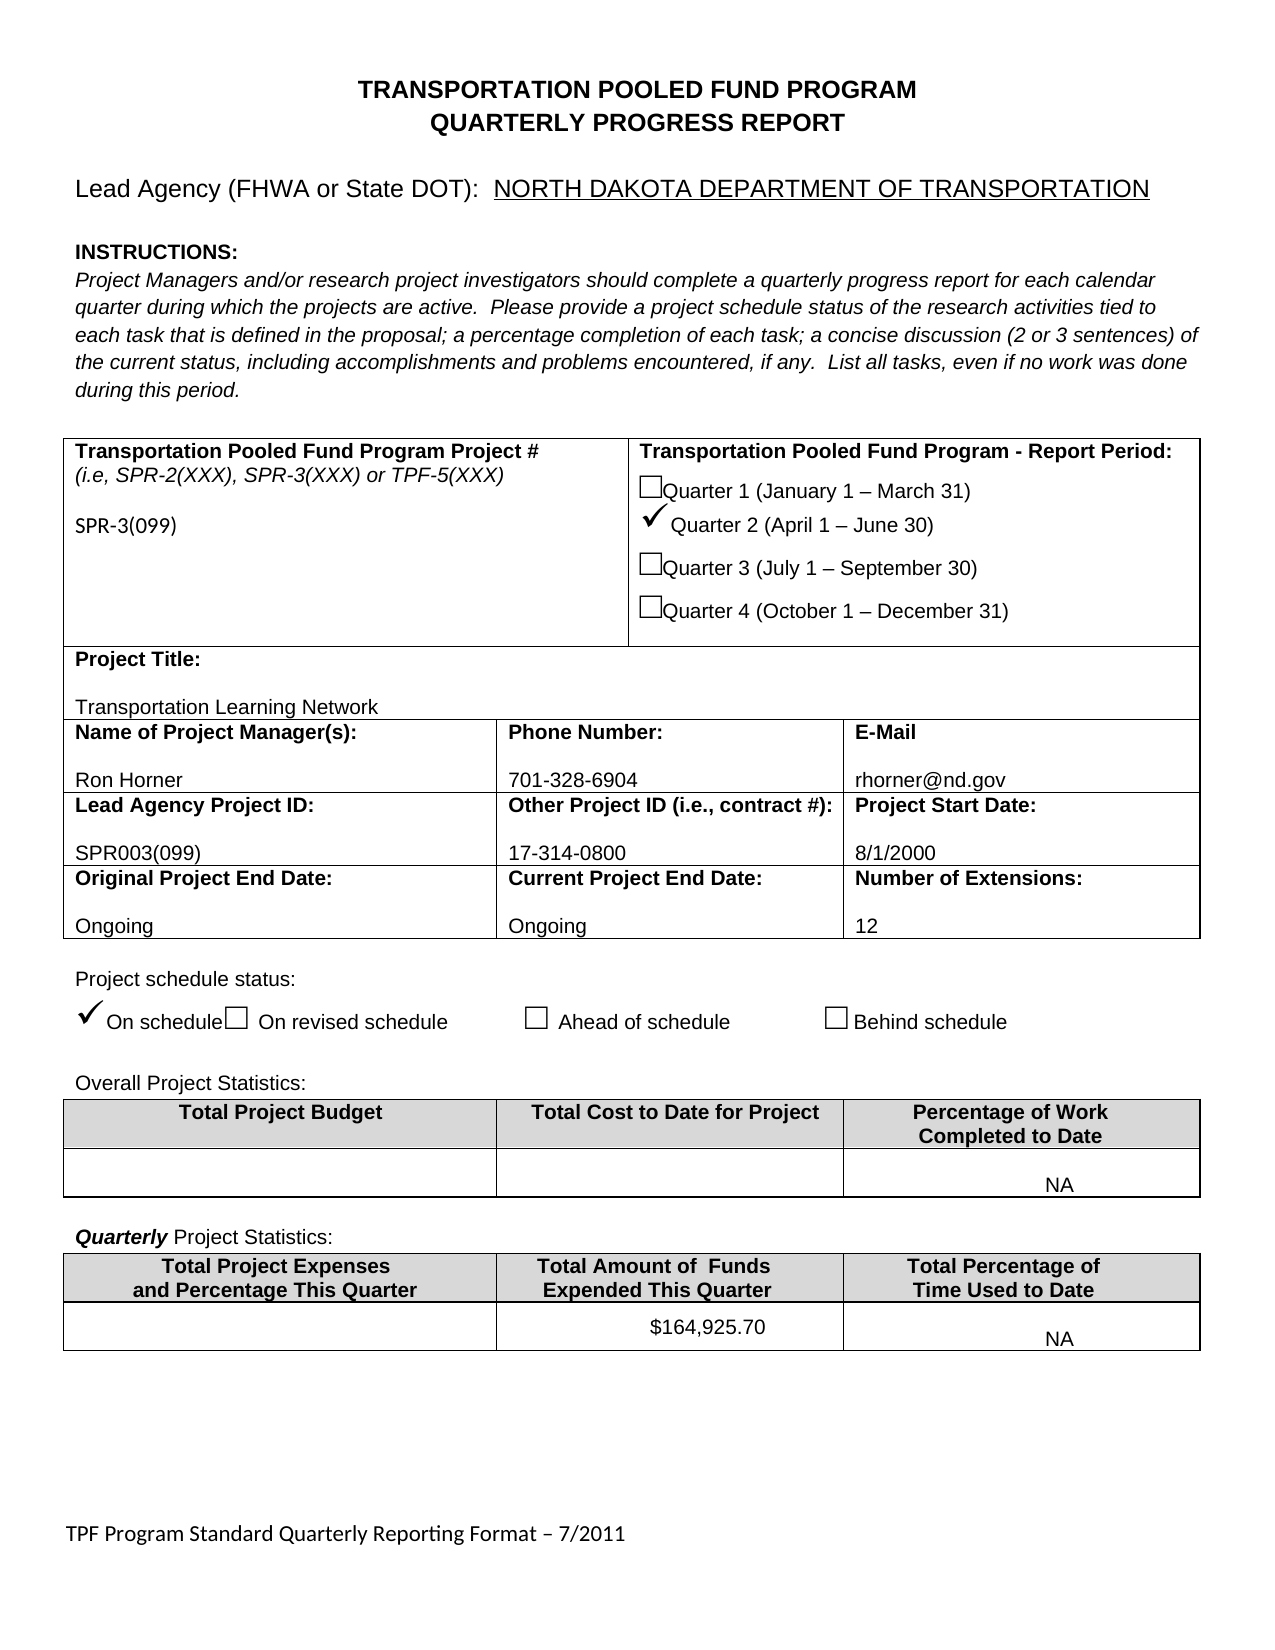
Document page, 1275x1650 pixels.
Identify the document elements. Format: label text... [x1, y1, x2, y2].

table_cell [64, 1303, 496, 1350]
table_cell $164,925.70 [497, 1303, 843, 1350]
table_cell E-Mail rhorner@nd.gov [844, 720, 1199, 792]
table_cell Name of Project Manager(s): Ron Horner [64, 720, 496, 792]
text Lead Agency (FHWA or State DOT): NORTH DAKOTA DEPARTMENT OF TRANSPORTATION [75, 174, 1200, 203]
text Quarterly Project Statistics: [75, 1225, 1200, 1249]
text Project schedule status: [75, 966, 1200, 990]
table_header Total Project Budget [64, 1100, 496, 1147]
text Project Managers and/or research project investigators should complete a quarterly progress report for each calendar quarter during which the projects are active. Please provide a project schedule status of the research activities tied to each task that is defined in the proposal; a percentage completion of each task; a concise discussion (2 or 3 sentences) of the current status, including accomplishments and problems encountered, if any. List all tasks, even if no work was done during this period. [75, 268, 1200, 402]
table_header Transportation Pooled Fund Program - Report Period: □Quarter 1 (January 1 – March 31) Quarter 2 (April 1 – June 30) □Quarter 3 (July 1 – September 30) □Quarter 4 (October 1 – December 31) [629, 439, 1199, 646]
table_cell Other Project ID (i.e., contract #): 17-314-0800 [497, 793, 843, 865]
table_cell [497, 1149, 843, 1196]
table_cell Current Project End Date: Ongoing [497, 866, 843, 938]
table_header Total Cost to Date for Project [497, 1100, 843, 1147]
table_header Total Amount of Funds Expended This Quarter [497, 1254, 843, 1301]
table_cell Project Title: Transportation Learning Network [64, 647, 1199, 719]
table_header Total Project Expenses and Percentage This Quarter [64, 1254, 496, 1301]
table_cell Phone Number: 701-328-6904 [497, 720, 843, 792]
table_header Transportation Pooled Fund Program Project # (i.e, SPR-2(XXX), SPR-3(XXX) or TPF-5(XXX) SPR-3(099) [64, 439, 628, 646]
table_cell [64, 1149, 496, 1196]
table_cell Original Project End Date: Ongoing [64, 866, 496, 938]
text INSTRUCTIONS: [75, 240, 1200, 264]
table_cell Project Start Date: 8/1/2000 [844, 793, 1199, 865]
text TRANSPORTATION POOLED FUND PROGRAM [150, 75, 1125, 104]
text QUARTERLY PROGRESS REPORT [150, 108, 1125, 137]
table_header Percentage of Work Completed to Date [844, 1100, 1199, 1147]
table_cell Lead Agency Project ID: SPR003(099) [64, 793, 496, 865]
table_cell NA [844, 1149, 1199, 1196]
table_cell NA [844, 1303, 1199, 1350]
text Overall Project Statistics: [75, 1071, 1200, 1095]
text On schedule □ On revised schedule □ Ahead of schedule □ Behind schedule [75, 994, 1200, 1037]
table_cell Number of Extensions: 12 [844, 866, 1199, 938]
table_header Total Percentage of Time Used to Date [844, 1254, 1199, 1301]
